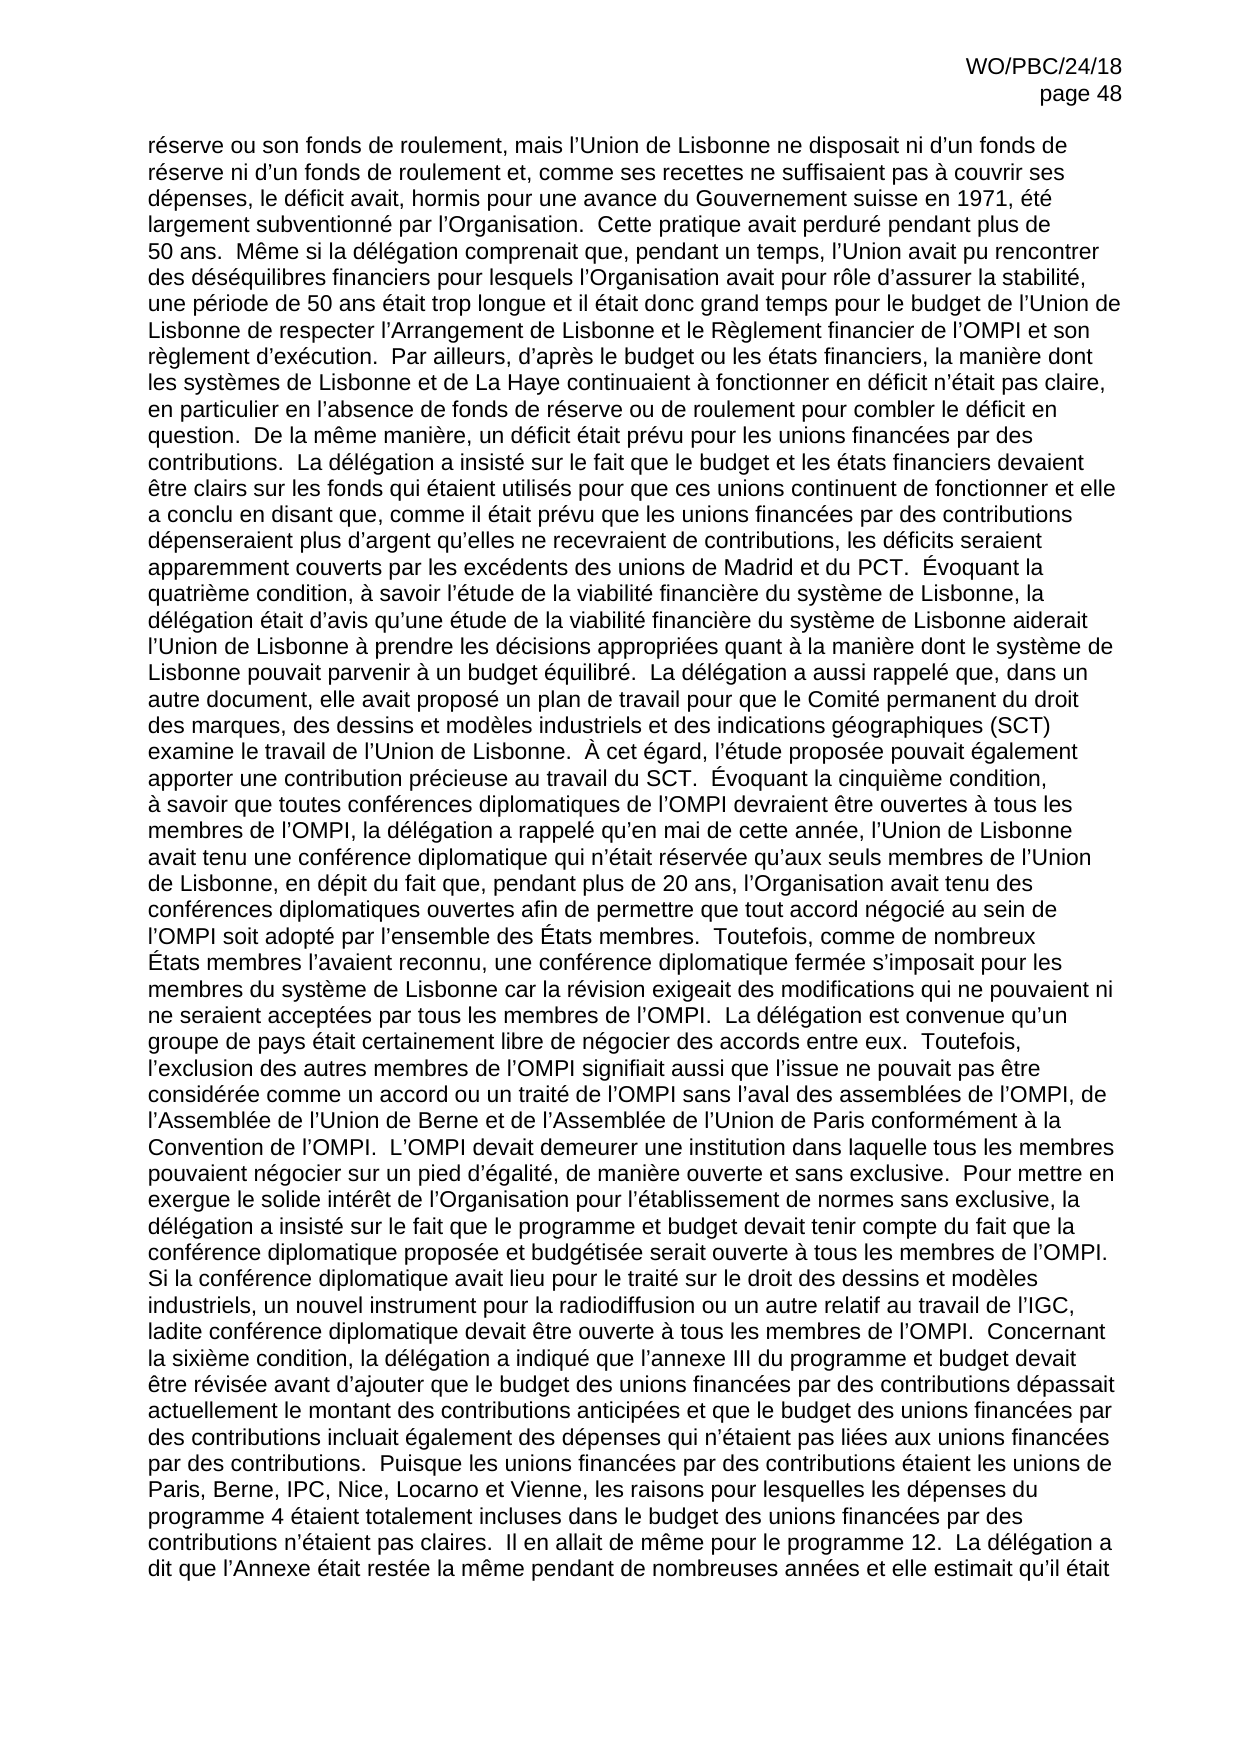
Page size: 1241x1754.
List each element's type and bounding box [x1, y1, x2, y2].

text [148, 132, 1122, 1582]
